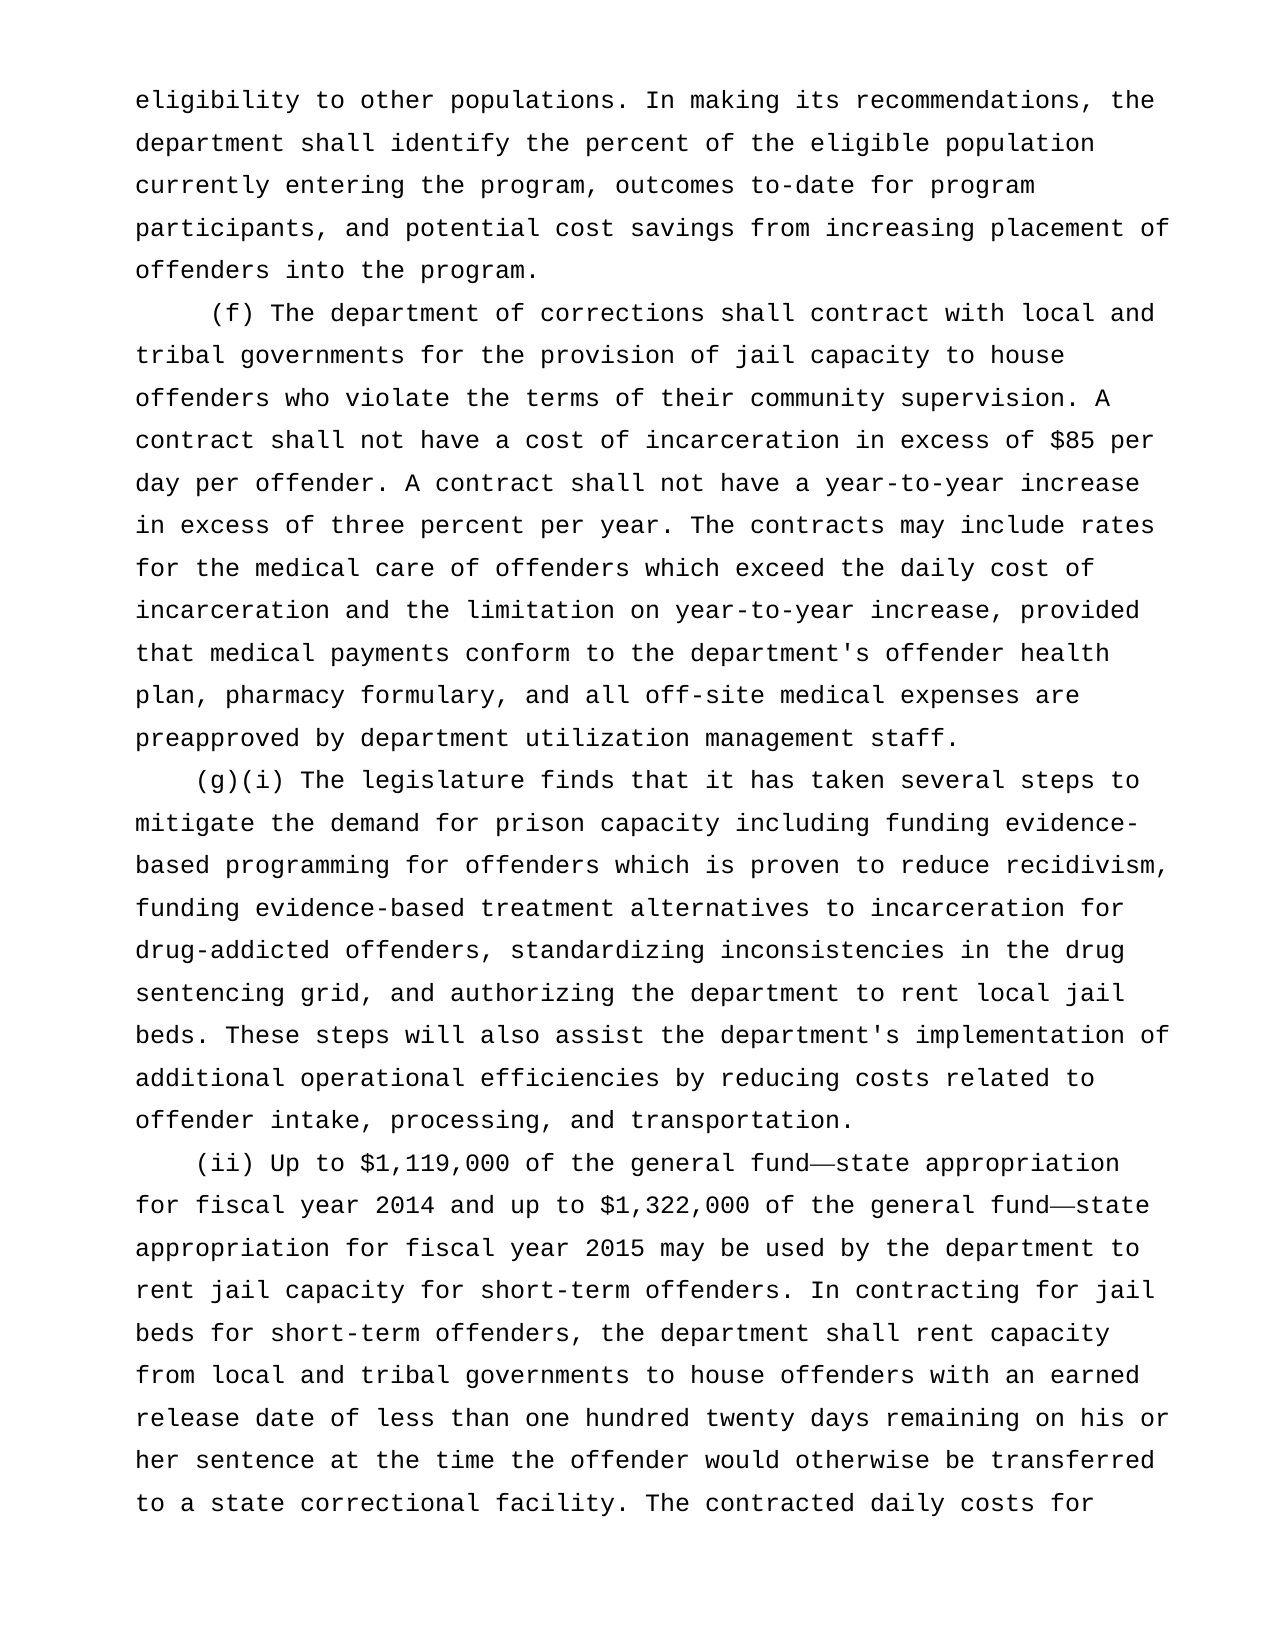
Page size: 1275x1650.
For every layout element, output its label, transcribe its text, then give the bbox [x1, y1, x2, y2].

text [135, 75, 1170, 287]
text (g)(i) The legislature finds that it has taken several steps to mitigate the demand for prison capacity including funding evidence-based programming for offenders which is proven to reduce recidivism, funding evidence-based treatment alternatives to incarceration for drug-addicted offenders, standardizing inconsistencies in the drug sentencing grid, and authorizing the department to rent local jail beds. These steps will also assist the department's implementation of additional operational efficiencies by reducing costs related to offender intake, processing, and transportation. [135, 755, 1170, 1137]
text (f) The department of corrections shall contract with local and tribal governments for the provision of jail capacity to house offenders who violate the terms of their community supervision. A contract shall not have a cost of incarceration in excess of $85 per day per offender. A contract shall not have a year-to-year increase in excess of three percent per year. The contracts may include rates for the medical care of offenders which exceed the daily cost of incarceration and the limitation on year-to-year increase, provided that medical payments conform to the department's offender health plan, pharmacy formulary, and all off-site medical expenses are preapproved by department utilization management staff. [135, 287, 1170, 755]
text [135, 1137, 1170, 1520]
